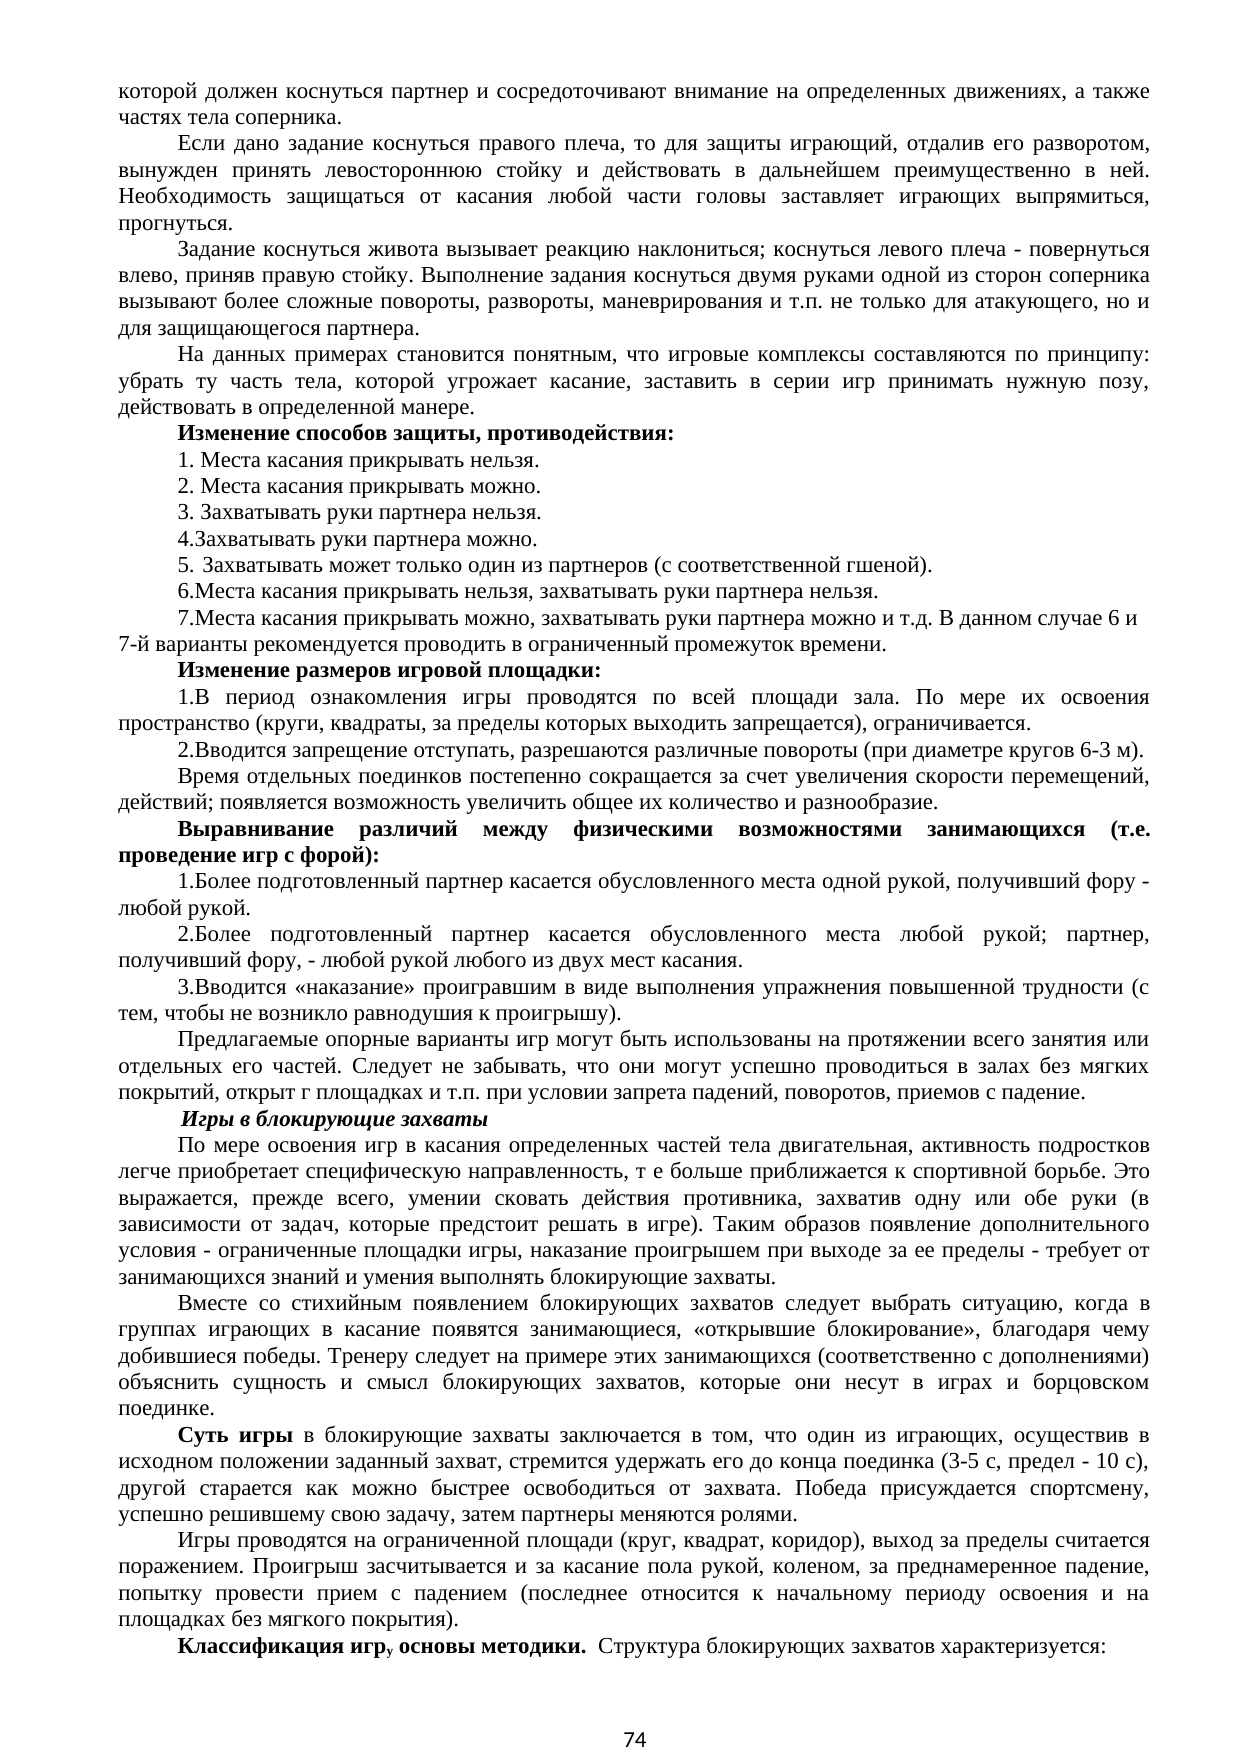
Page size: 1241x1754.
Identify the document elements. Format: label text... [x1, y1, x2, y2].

text 1.В период ознакомления игры проводятся по всей площади зала. По мере их освоения пространство (круги, квадраты, за пределы которых выходить запрещается), ограничивается. [118, 683, 1152, 736]
text 1.Более подготовленный партнер касается обусловленного места одной рукой, получивший фору - любой рукой. [118, 867, 1152, 920]
text 6.Места касания прикрывать нельзя, захватывать руки партнера нельзя. [118, 577, 1152, 604]
text 7.Места касания прикрывать можно, захватывать руки партнера можно и т.д. В данном случае 6 и 7-й варианты рекомендуется проводить в ограниченный промежуток времени. [118, 604, 1152, 657]
text Игры в блокирующие захваты [118, 1104, 1152, 1131]
text Классификация игру основы методики. Структура блокирующих захватов характеризуется: [118, 1632, 1152, 1658]
text На данных примерах становится понятным, что игровые комплексы составляются по принципу: убрать ту часть тела, которой угрожает касание, заставить в серии игр принимать нужную позу, действовать в определенной манере. [118, 340, 1152, 419]
text Игры проводятся на ограниченной площади (круг, квадрат, коридор), выход за пределы считается поражением. Проигрыш засчитывается и за касание пола рукой, коленом, за преднамеренное падение, попытку провести прием с падением (последнее относится к начальному периоду освоения и на площадках без мягкого покрытия). [118, 1526, 1152, 1632]
text 2. Места касания прикрывать можно. [118, 472, 1152, 498]
text 3. Захватывать руки партнера нельзя. [118, 498, 1152, 525]
text Если дано задание коснуться правого плеча, то для защиты играющий, отдалив его разворотом, вынужден принять левостороннюю стойку и действовать в дальнейшем преимущественно в ней. Необходимость защищаться от касания любой части головы заставляет играющих выпрямиться, прогнуться. [118, 129, 1152, 235]
text 2.Вводится запрещение отступать, разрешаются различные повороты (при диаметре кругов 6-3 м). [118, 736, 1152, 762]
text 5. Захватывать может только один из партнеров (с соответственной гшеной). [118, 551, 1152, 577]
text Суть игры в блокирующие захваты заключается в том, что один из играющих, осуществив в исходном положении заданный захват, стремится удержать его до конца поединка (3-5 с, предел - 10 с), другой старается как можно быстрее освободиться от захвата. Победа присуждается спортсмену, успешно решившему свою задачу, затем партнеры меняются ролями. [118, 1421, 1152, 1526]
text 2.Более подготовленный партнер касается обусловленного места любой рукой; партнер, получивший фору, - любой рукой любого из двух мест касания. [118, 920, 1152, 973]
text По мере освоения игр в касания определенных частей тела двигательная, активность подростков легче приобретает специфическую направленность, т е больше приближается к спортивной борьбе. Это выражается, прежде всего, умении сковать действия противника, захватив одну или обе руки (в зависимости от задач, которые предстоит решать в игре). Таким образов появление дополнительного условия - ограниченные площадки игры, наказание проигрышем при выходе за ее пределы - требует от занимающихся знаний и умения выполнять блокирующие захваты. [118, 1131, 1152, 1289]
text Выравнивание различий между физическими возможностями занимающихся (т.е. проведение игр с форой): [118, 815, 1152, 867]
text 3.Вводится «наказание» проигравшим в виде выполнения упражнения повышенной трудности (с тем, чтобы не возникло равнодушия к проигрышу). [118, 973, 1152, 1026]
text Время отдельных поединков постепенно сокращается за счет увеличения скорости перемещений, действий; появляется возможность увеличить общее их количество и разнообразие. [118, 762, 1152, 815]
text Изменение размеров игровой площадки: [118, 657, 1152, 683]
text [118, 77, 1152, 129]
text Предлагаемые опорные варианты игр могут быть использованы на протяжении всего занятия или отдельных его частей. Следует не забывать, что они могут успешно проводиться в залах без мягких покрытий, открыт г площадках и т.п. при условии запрета падений, поворотов, приемов с падение. [118, 1026, 1152, 1104]
text Задание коснуться живота вызывает реакцию наклониться; коснуться левого плеча - повернуться влево, приняв правую стойку. Выполнение задания коснуться двумя руками одной из сторон соперника вызывают более сложные повороты, развороты, маневрирования и т.п. не только для атакующего, но и для защищающегося партнера. [118, 235, 1152, 340]
text Изменение способов защиты, противодействия: [118, 419, 1152, 446]
text Вместе со стихийным появлением блокирующих захватов следует выбрать ситуацию, когда в группах играющих в касание появятся занимающиеся, «открывшие блокирование», благодаря чему добившиеся победы. Тренеру следует на примере этих занимающихся (соответственно с дополнениями) объяснить сущность и смысл блокирующих захватов, которые они несут в играх и борцовском поединке. [118, 1289, 1152, 1421]
text 1. Места касания прикрывать нельзя. [118, 446, 1152, 472]
text 4.Захватывать руки партнера можно. [118, 525, 1152, 551]
